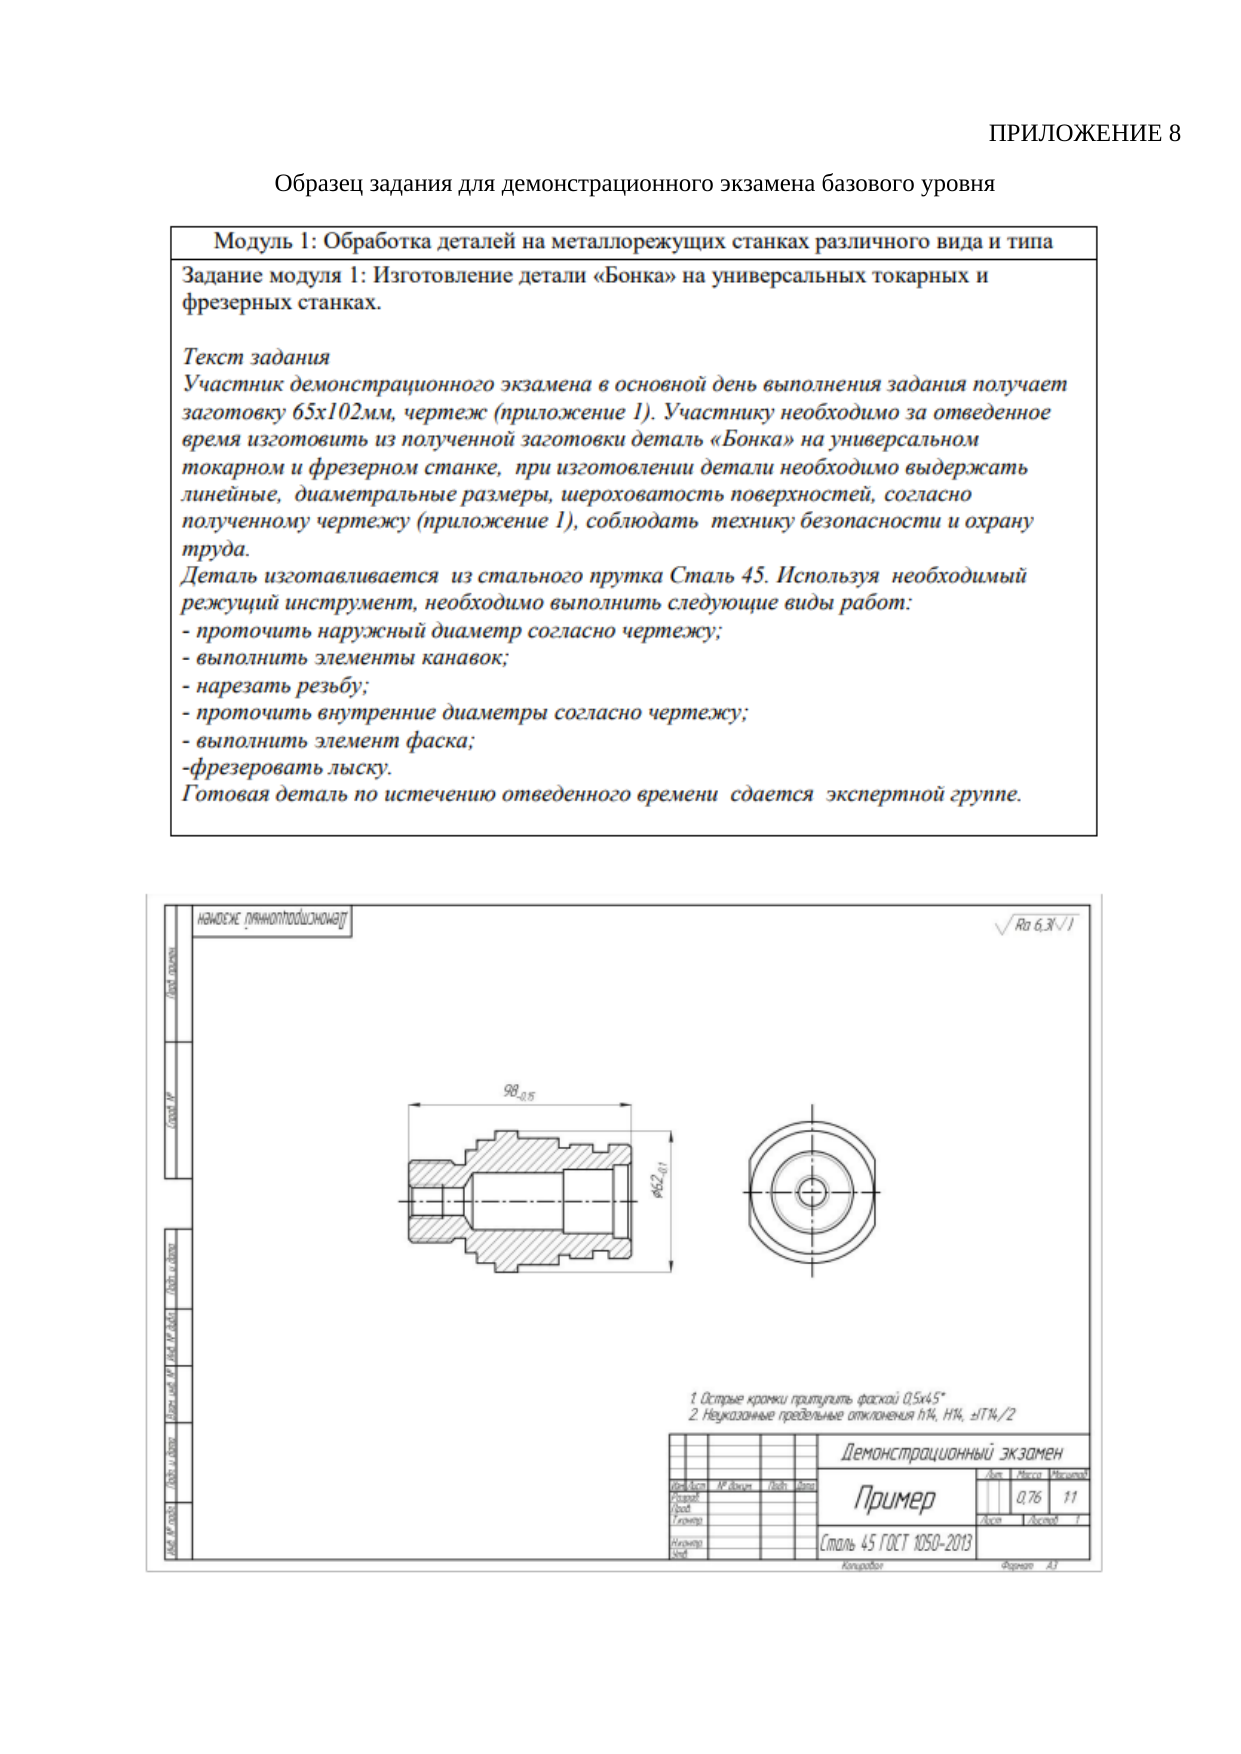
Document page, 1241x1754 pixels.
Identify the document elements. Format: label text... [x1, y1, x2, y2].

text ПРИЛОЖЕНИЕ 8 [89, 118, 1181, 147]
picture [135, 217, 1135, 842]
text Образец задания для демонстрационного экзамена базового уровня [89, 168, 1181, 196]
picture [131, 862, 1139, 1603]
